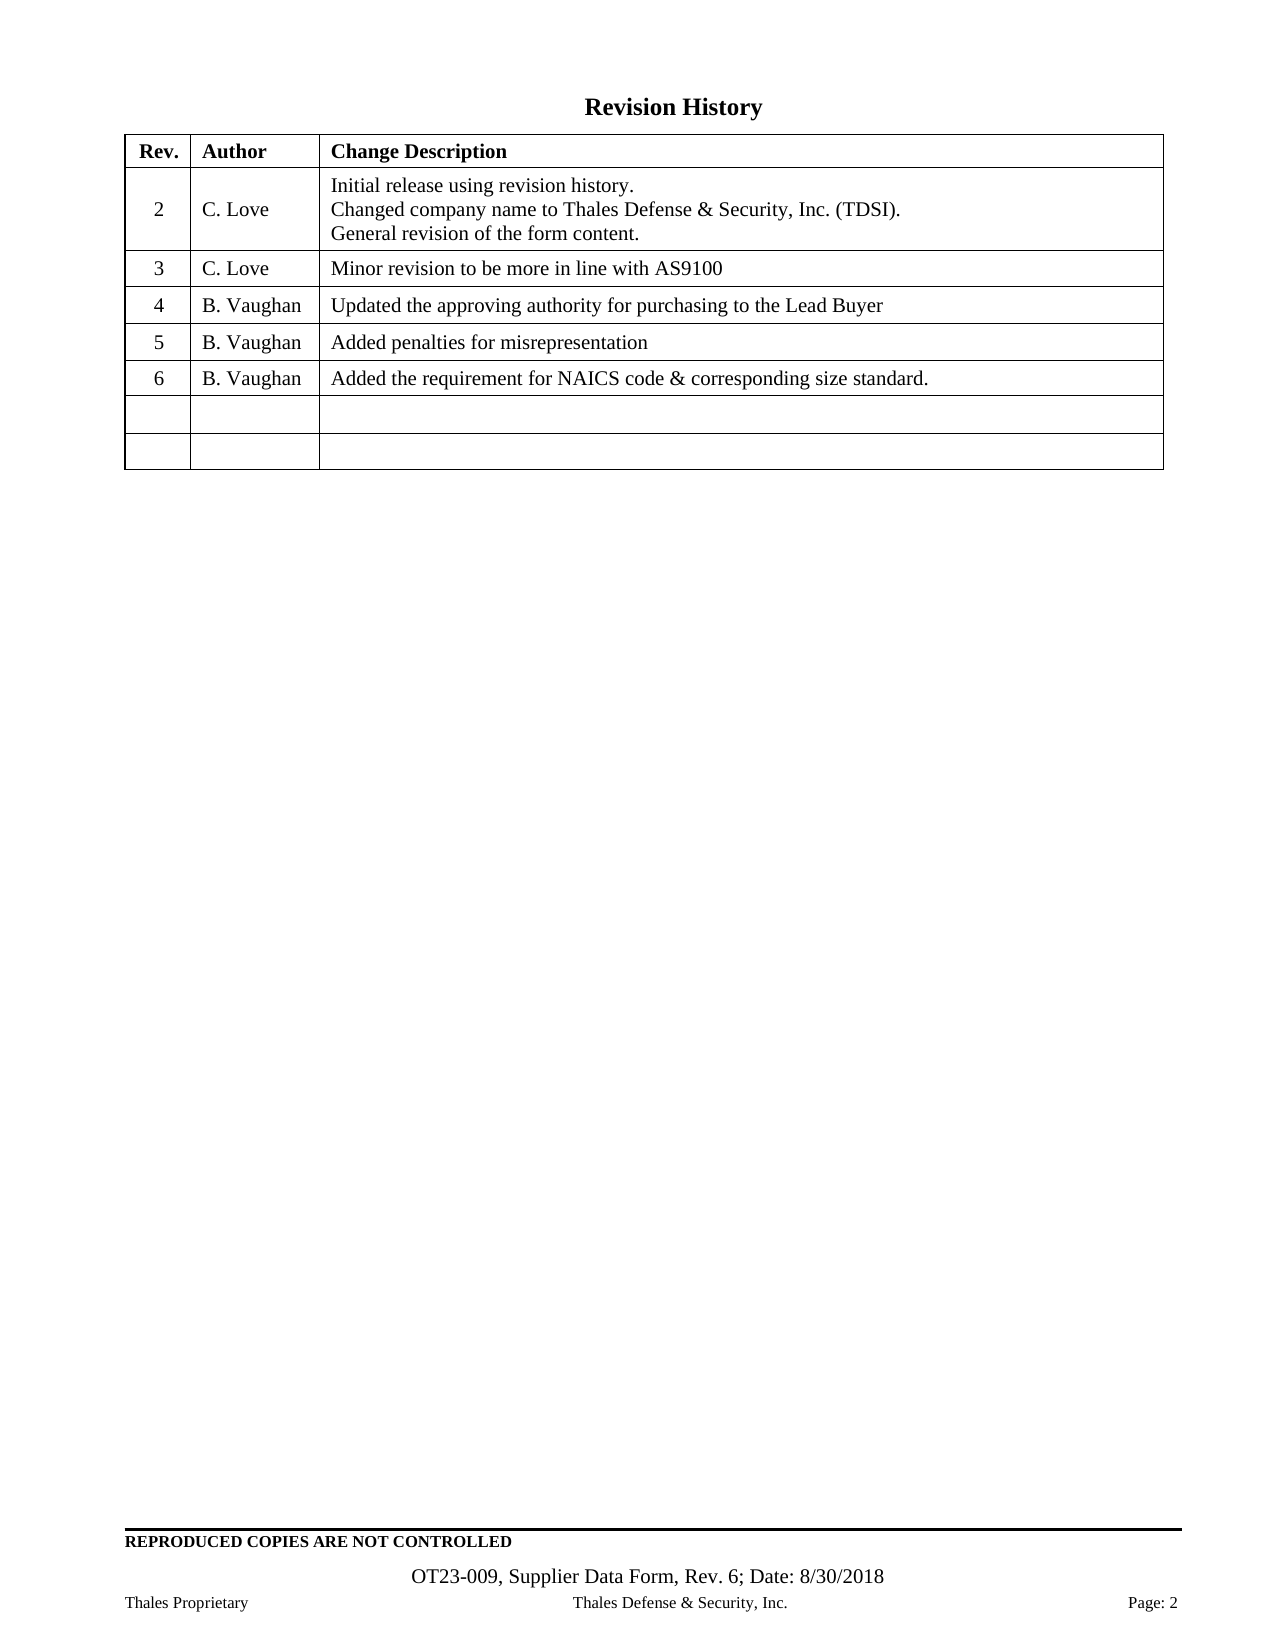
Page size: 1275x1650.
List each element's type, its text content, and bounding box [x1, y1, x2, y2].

table_cell [191, 434, 319, 469]
table_cell [191, 396, 319, 433]
table_cell Added penalties for misrepresentation [320, 324, 1163, 360]
table_cell B. Vaughan [191, 287, 319, 323]
table_cell 4 [126, 287, 190, 323]
table_cell 2 [126, 168, 190, 250]
table_cell [126, 396, 190, 433]
table_header Change Description [320, 135, 1163, 167]
table_cell C. Love [191, 251, 319, 286]
table_cell B. Vaughan [191, 361, 319, 395]
table_cell 5 [126, 324, 190, 360]
table_header Rev. [126, 135, 190, 167]
table_cell Minor revision to be more in line with AS9100 [320, 251, 1163, 286]
table_header Author [191, 135, 319, 167]
table_cell 6 [126, 361, 190, 395]
table_cell Added the requirement for NAICS code & corresponding size standard. [320, 361, 1163, 395]
table_cell [126, 434, 190, 469]
table_cell Updated the approving authority for purchasing to the Lead Buyer [320, 287, 1163, 323]
table_cell [320, 396, 1163, 433]
table_cell [320, 434, 1163, 469]
table_cell Initial release using revision history. Changed company name to Thales Defense & Security, Inc. (TDSI). General revision of the form content. [320, 168, 1163, 250]
table_cell 3 [126, 251, 190, 286]
table_cell C. Love [191, 168, 319, 250]
table_cell B. Vaughan [191, 324, 319, 360]
text Revision History [124, 92, 1222, 121]
